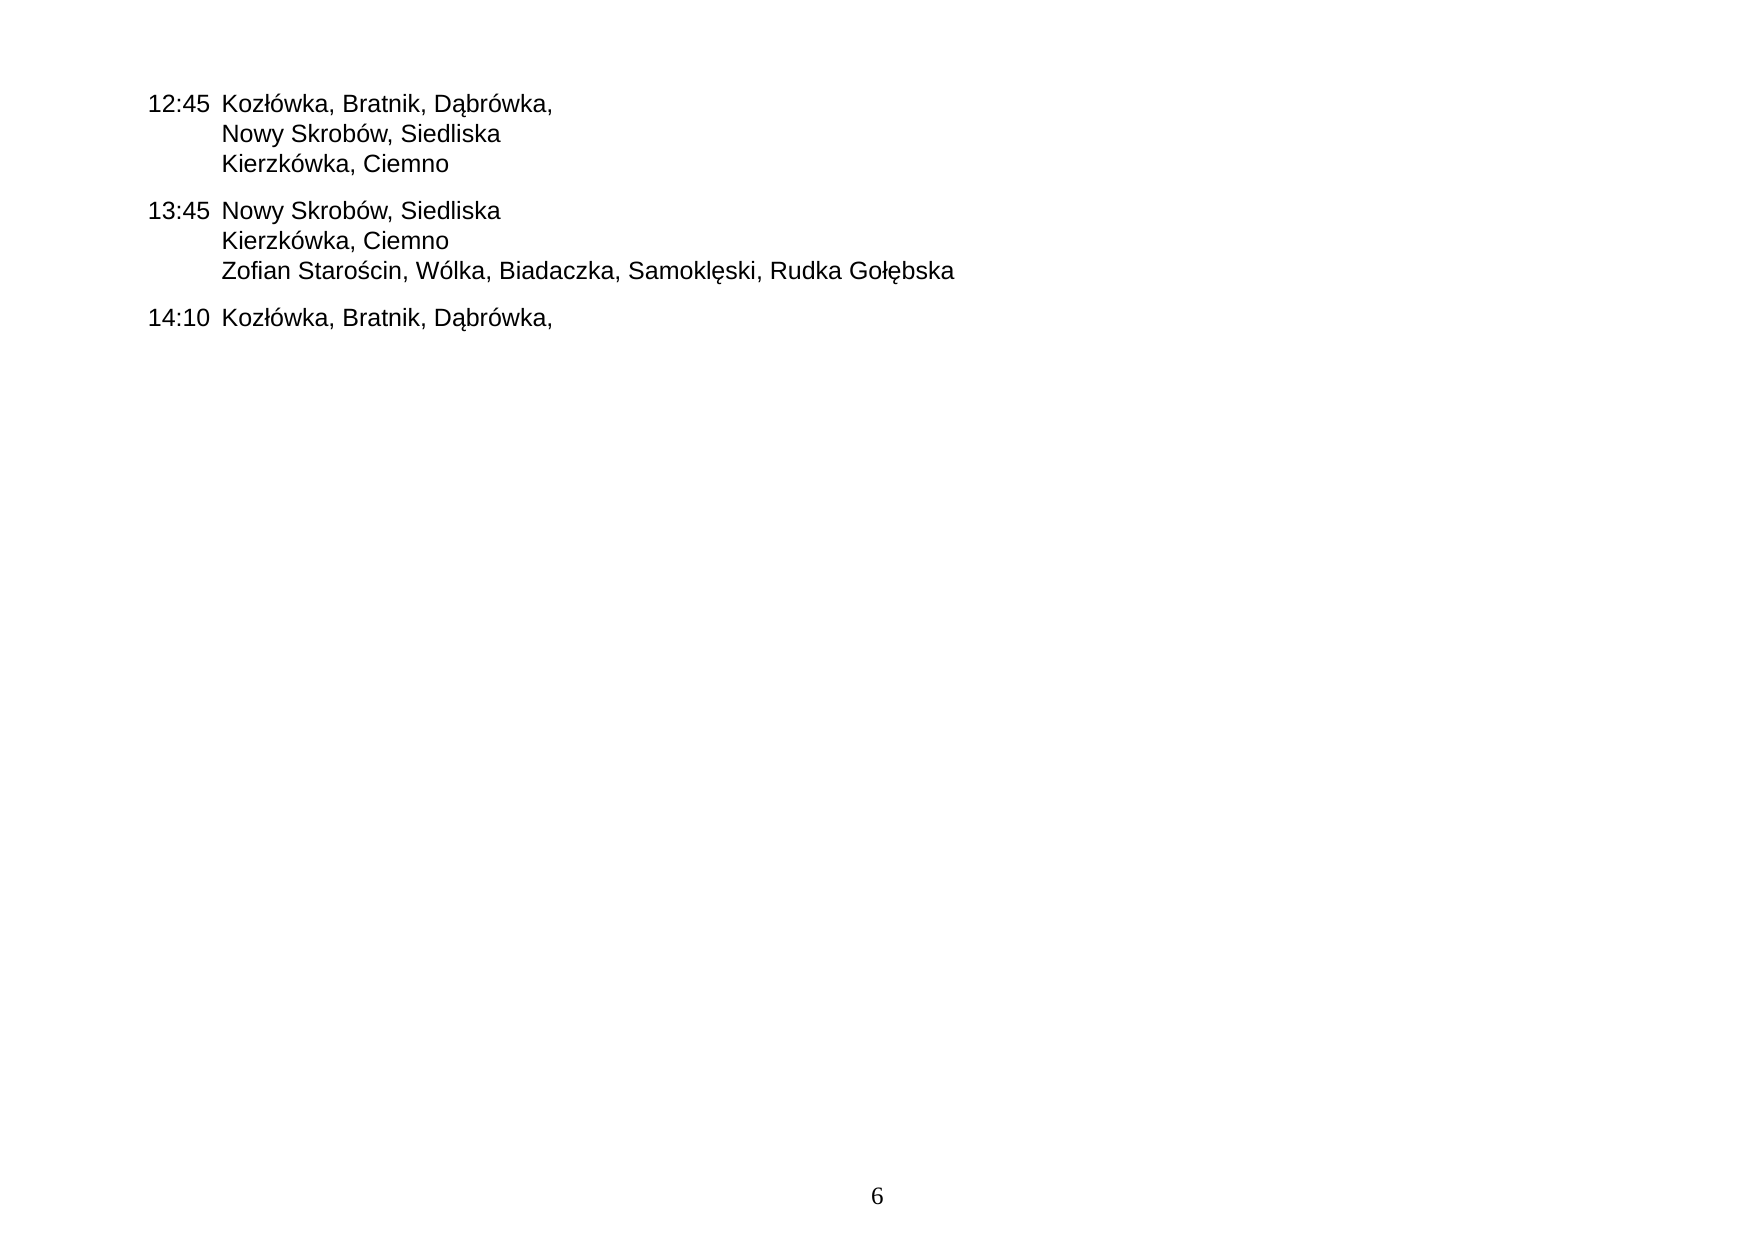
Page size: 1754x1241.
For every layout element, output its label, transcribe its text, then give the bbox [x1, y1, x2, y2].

text Zofian Starościn, Wólka, Biadaczka, Samoklęski, Rudka Gołębska [148, 256, 1606, 284]
text 13:45 Nowy Skrobów, Siedliska [148, 196, 1606, 224]
text Kierzkówka, Ciemno [148, 149, 1606, 178]
text 14:10 Kozłówka, Bratnik, Dąbrówka, [148, 303, 1606, 331]
text Kierzkówka, Ciemno [148, 226, 1606, 254]
text Nowy Skrobów, Siedliska [148, 119, 1606, 147]
text 12:45 Kozłówka, Bratnik, Dąbrówka, [148, 89, 1606, 117]
